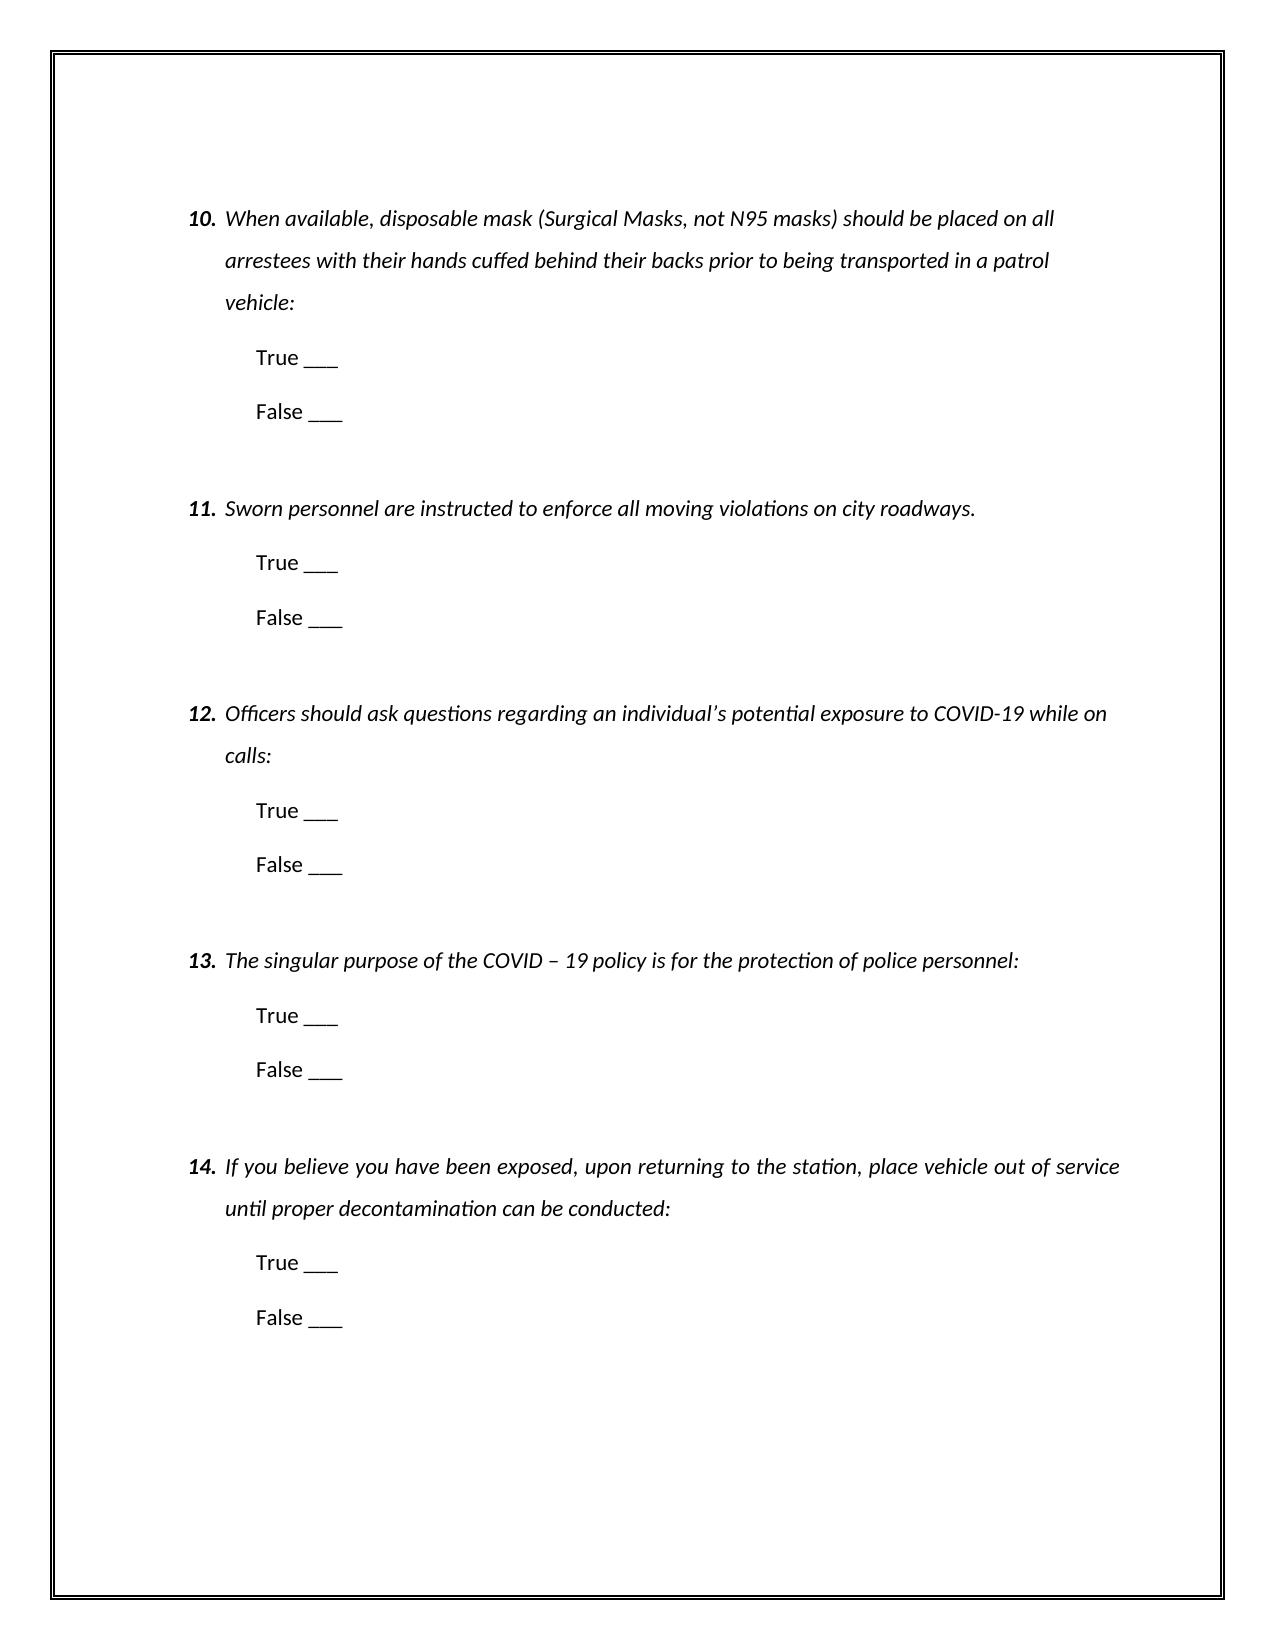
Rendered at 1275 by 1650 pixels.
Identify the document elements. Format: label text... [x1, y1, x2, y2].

list Sworn personnel are instructed to enforce all moving violations on city roadways. [187, 494, 1125, 522]
list False ___ [225, 1056, 1056, 1126]
list Officers should ask questions regarding an individual’s potential exposure to COVID-19 while on calls: [187, 699, 1125, 769]
list False ___ [225, 397, 1125, 467]
list True ___ [225, 1001, 1056, 1029]
list If you believe you have been exposed, upon returning to the station, place vehicle out of service until proper decontamination can be conducted: [187, 1152, 1125, 1222]
list True ___ [225, 343, 1125, 371]
list False ___ [225, 1303, 1125, 1331]
list When available, disposable mask (Surgical Masks, not N95 masks) should be placed on all arrestees with their hands cuffed behind their backs prior to being transported in a patrol vehicle: [187, 204, 1125, 316]
list True ___ [225, 548, 1125, 576]
list True ___ [225, 796, 1125, 824]
list The singular purpose of the COVID – 19 policy is for the protection of police personnel: [187, 947, 1056, 975]
list True ___ [225, 1248, 1125, 1277]
list False ___ [225, 850, 1125, 920]
list False ___ [225, 603, 1125, 673]
